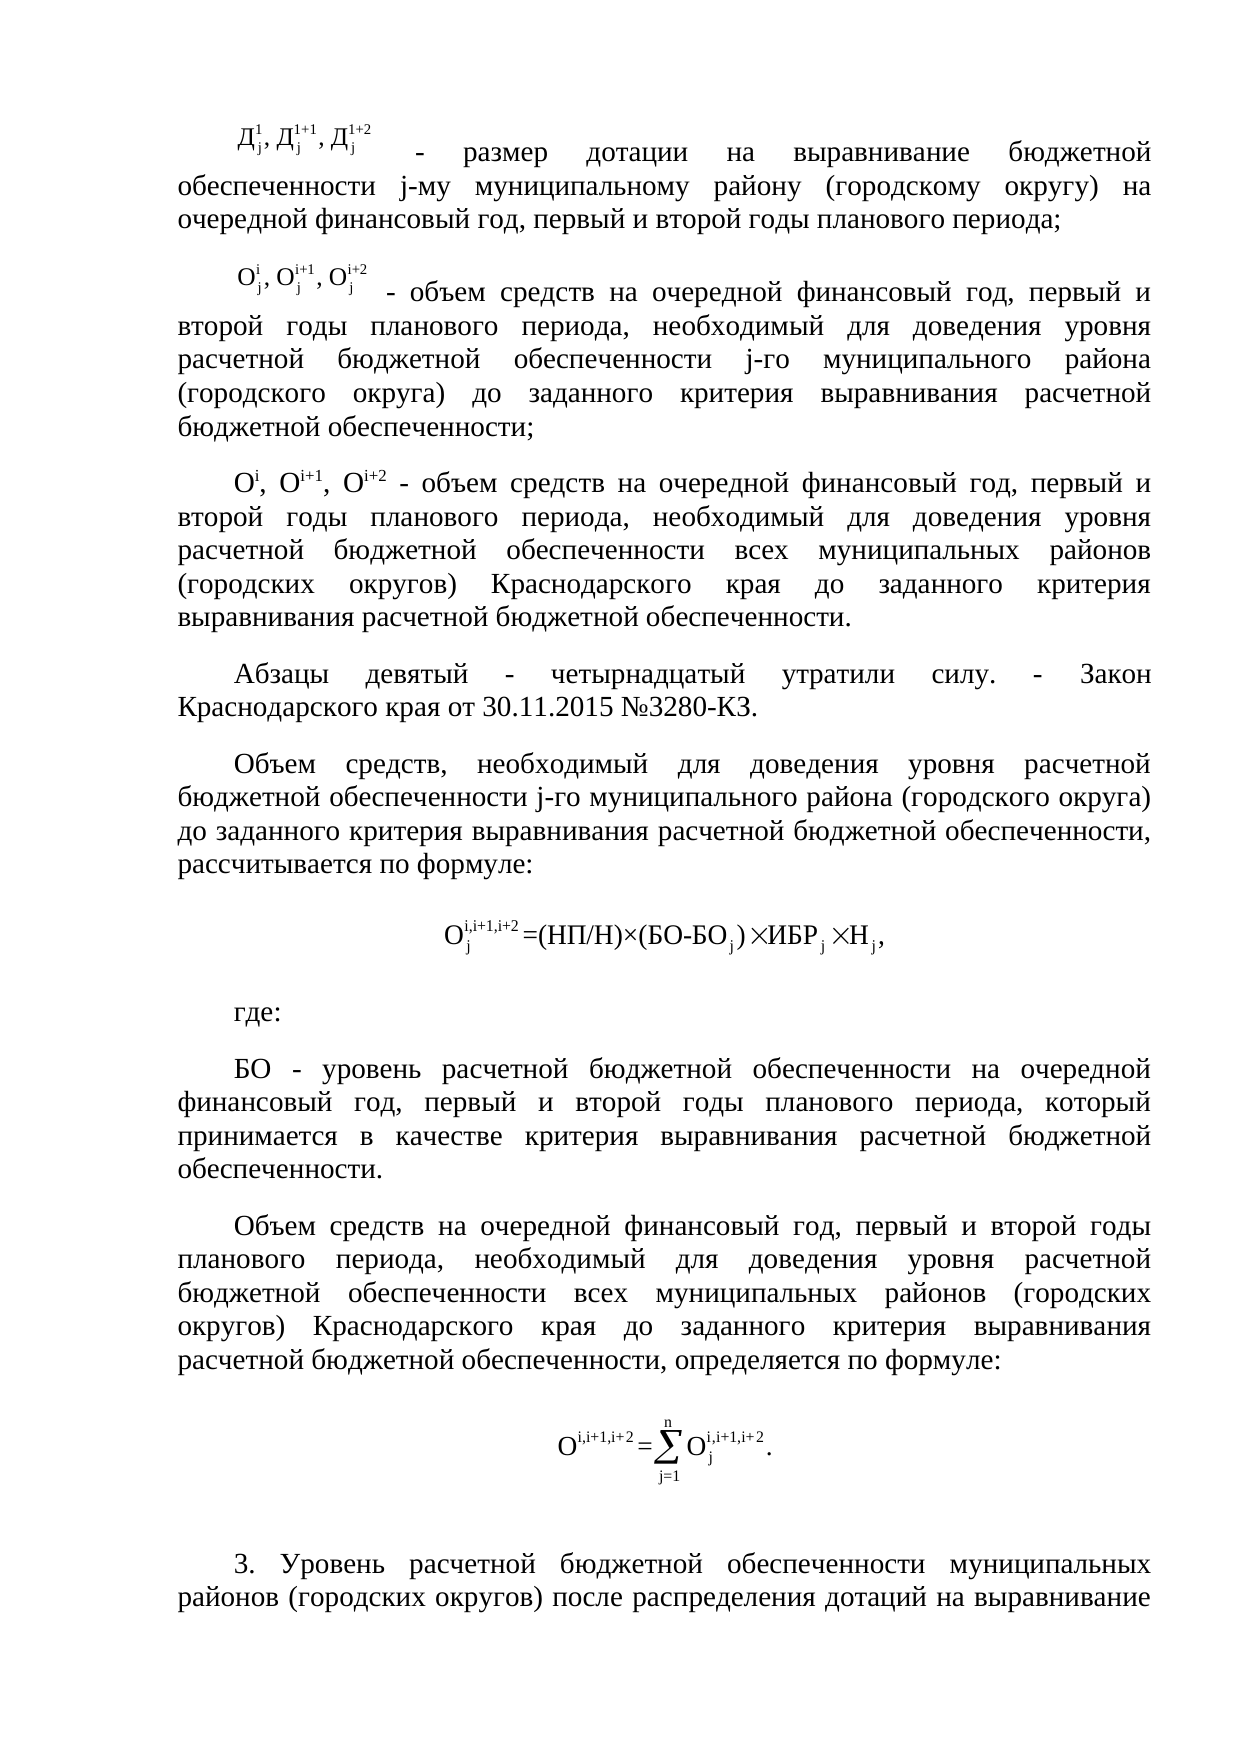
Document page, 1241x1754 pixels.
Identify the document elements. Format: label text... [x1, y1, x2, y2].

text Оi, Оi+1, Оi+2 - объем средств на очередной финансовый год, первый и второй годы планового периода, необходимый для доведения уровня расчетной бюджетной обеспеченности всех муниципальных районов (городских округов) Краснодарского края до заданного критерия выравнивания расчетной бюджетной обеспеченности. [177, 465, 1152, 633]
text Объем средств, необходимый для доведения уровня расчетной бюджетной обеспеченности j-го муниципального района (городского округа) до заданного критерия выравнивания расчетной бюджетной обеспеченности, рассчитывается по формуле: [177, 746, 1152, 880]
text - размер дотации на выравнивание бюджетной обеспеченности j-му муниципальному району (городскому округу) на очередной финансовый год, первый и второй годы планового периода; [177, 118, 1152, 235]
text где: [177, 994, 1152, 1028]
text Объем средств на очередной финансовый год, первый и второй годы планового периода, необходимый для доведения уровня расчетной бюджетной обеспеченности всех муниципальных районов (городских округов) Краснодарского края до заданного критерия выравнивания расчетной бюджетной обеспеченности, определяется по формуле: [177, 1208, 1152, 1376]
text - объем средств на очередной финансовый год, первый и второй годы планового периода, необходимый для доведения уровня расчетной бюджетной обеспеченности j-го муниципального района (городского округа) до заданного критерия выравнивания расчетной бюджетной обеспеченности; [177, 258, 1152, 442]
text Абзацы девятый - четырнадцатый утратили силу. - Закон Краснодарского края от 30.11.2015 №3280-КЗ. [177, 656, 1152, 723]
text БО - уровень расчетной бюджетной обеспеченности на очередной финансовый год, первый и второй годы планового периода, который принимается в качестве критерия выравнивания расчетной бюджетной обеспеченности. [177, 1051, 1152, 1185]
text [177, 1546, 1152, 1613]
